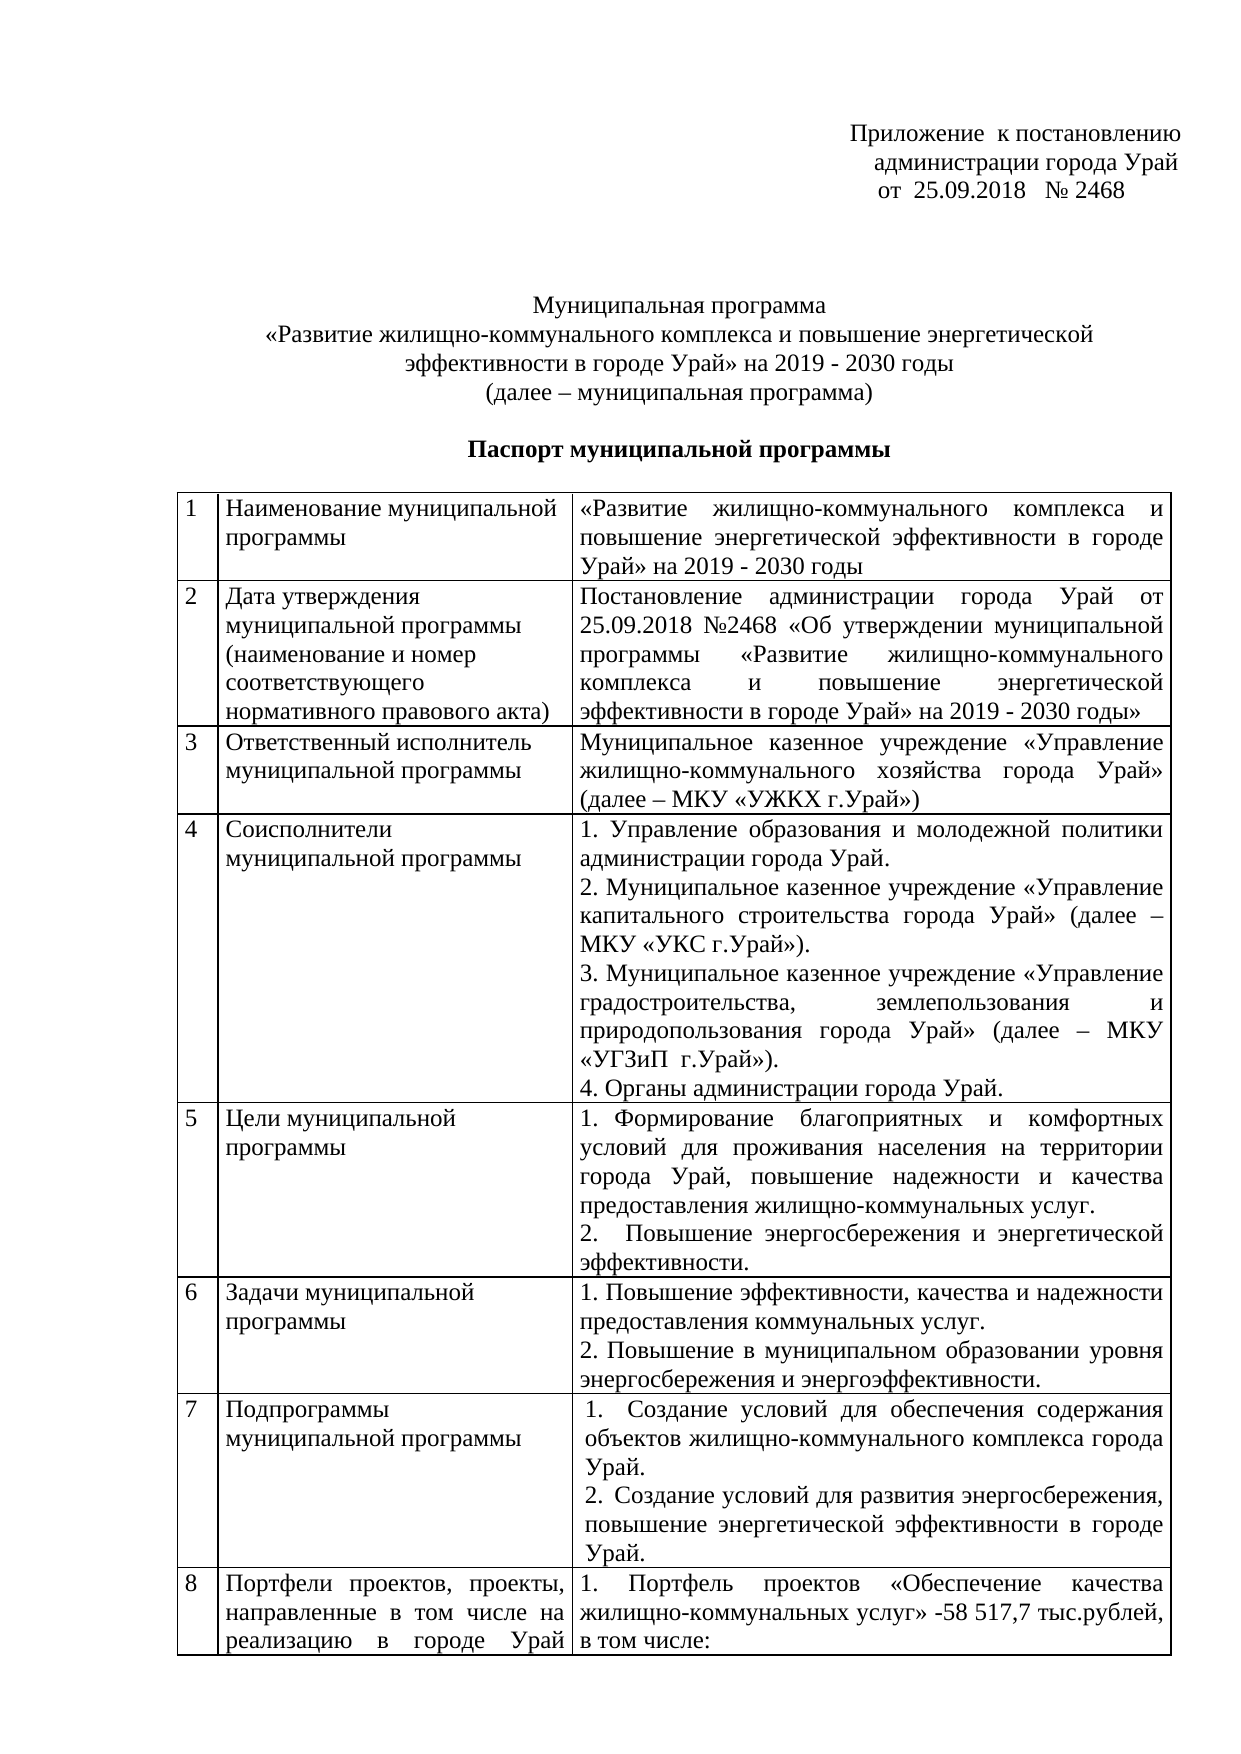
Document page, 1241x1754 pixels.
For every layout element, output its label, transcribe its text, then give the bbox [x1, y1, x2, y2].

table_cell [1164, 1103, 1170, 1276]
text администрации города Урай [177, 147, 1181, 176]
table_cell Ответственный исполнитель муниципальной программы [219, 727, 572, 813]
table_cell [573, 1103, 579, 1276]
text Муниципальная программа [177, 291, 1181, 319]
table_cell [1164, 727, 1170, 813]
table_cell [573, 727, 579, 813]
table_cell 1. Повышение эффективности, качества и надежности предоставления коммунальных услуг. 2. Повышение в муниципальном образовании уровня энергосбережения и энергоэффективности. [573, 1278, 1170, 1392]
table_cell 6 [178, 1278, 217, 1392]
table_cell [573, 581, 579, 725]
table_cell 2 [178, 581, 217, 725]
text Приложение к постановлению [827, 118, 1181, 147]
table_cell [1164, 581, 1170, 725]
text эффективности в городе Урай» на 2019 - 2030 годы [177, 348, 1181, 377]
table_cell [219, 1568, 572, 1654]
text «Развитие жилищно-коммунального комплекса и повышение энергетической [177, 319, 1181, 348]
table_cell Дата утверждения муниципальной программы (наименование и номер соответствующего нормативного правового акта) [219, 581, 572, 725]
text (далее – муниципальная программа) [177, 377, 1181, 406]
table_cell Подпрограммы муниципальной программы [219, 1394, 572, 1567]
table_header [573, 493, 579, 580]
table_cell 8 [178, 1568, 217, 1654]
text от 25.09.2018 № 2468 [177, 176, 1175, 204]
table_cell Соисполнители муниципальной программы [219, 815, 572, 1102]
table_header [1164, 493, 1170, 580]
table_cell 4 [178, 815, 217, 1102]
table_cell Задачи муниципальной программы [219, 1278, 572, 1392]
table_cell Создание условий для обеспечения содержания объектов жилищно-коммунального комплекса города Урай. Создание условий для развития энергосбережения, повышение энергетической эффективности в городе Урай. [573, 1394, 1170, 1567]
table_header Наименование муниципальной программы [219, 493, 572, 580]
table_cell 7 [178, 1394, 217, 1567]
table_cell Цели муниципальной программы [219, 1103, 572, 1276]
text Паспорт муниципальной программы [177, 434, 1181, 463]
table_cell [573, 1568, 1170, 1654]
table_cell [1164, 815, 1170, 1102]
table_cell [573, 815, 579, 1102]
table_header 1 [178, 493, 218, 580]
table_cell 3 [178, 727, 217, 813]
table_cell 5 [178, 1103, 217, 1276]
